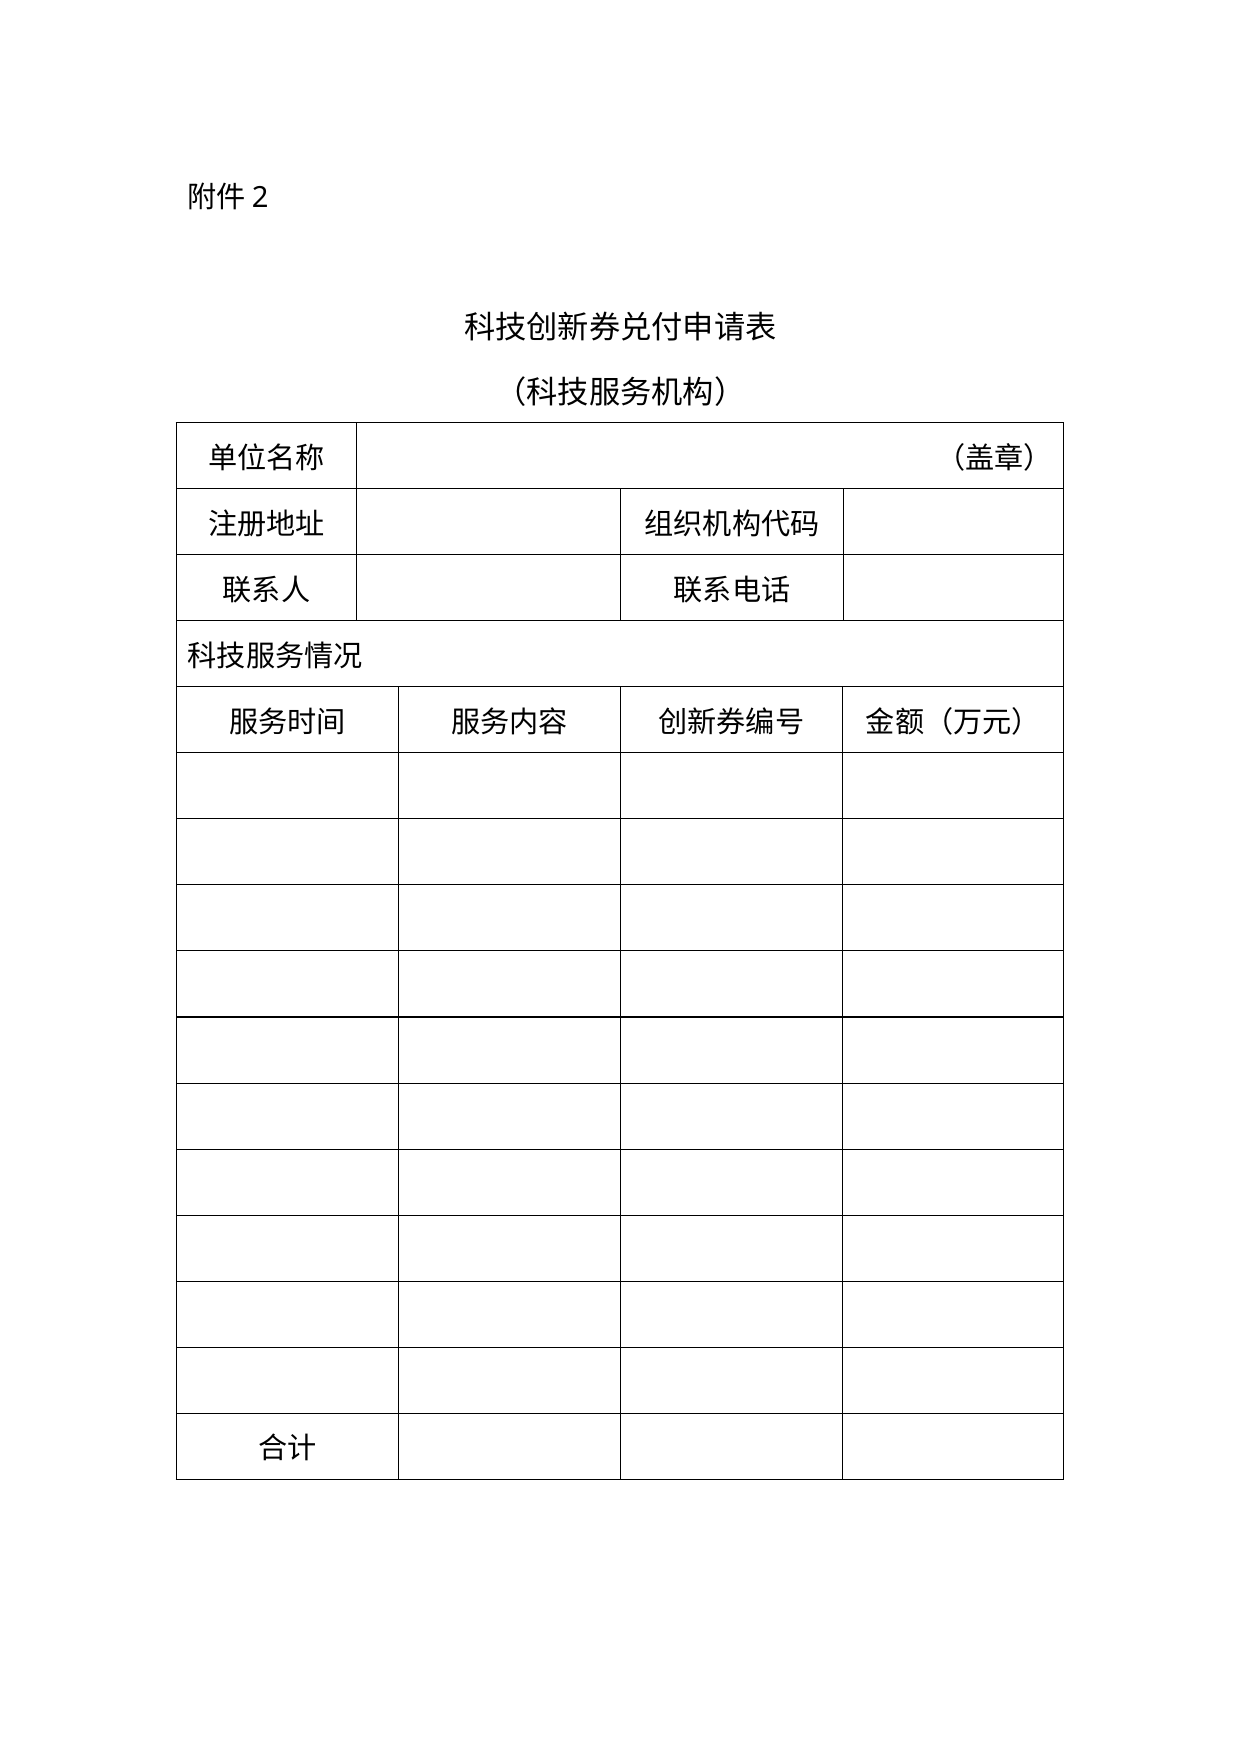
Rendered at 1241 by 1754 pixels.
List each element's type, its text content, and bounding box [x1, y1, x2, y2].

table_cell [177, 1216, 398, 1281]
table_cell [843, 1348, 1063, 1413]
table_cell 组织机构代码 [621, 489, 843, 554]
table_cell [399, 1348, 620, 1413]
table_cell 合计 [177, 1414, 398, 1479]
table_cell [621, 1150, 842, 1214]
table_cell [357, 489, 620, 554]
table_cell [177, 1150, 398, 1214]
table_cell [177, 1018, 398, 1082]
table_cell [843, 1414, 1063, 1479]
table_cell [843, 753, 1063, 818]
table_cell [177, 885, 398, 950]
table_cell [843, 1282, 1063, 1347]
table_cell 注册地址 [177, 489, 356, 554]
table_cell 金额（万元） [843, 687, 1063, 752]
table_cell [843, 1018, 1063, 1082]
table_cell [843, 1150, 1063, 1214]
table_cell [357, 555, 620, 620]
table_cell [843, 1216, 1063, 1281]
table_cell [621, 951, 842, 1016]
table_cell [844, 489, 1063, 554]
table_cell [621, 1282, 842, 1347]
table_cell [621, 885, 842, 950]
table_cell 创新券编号 [621, 687, 842, 752]
table_cell [621, 1348, 842, 1413]
table_cell [177, 1282, 398, 1347]
table_cell 科技服务情况 [177, 621, 1063, 686]
table_cell [844, 555, 1063, 620]
table_cell [177, 1348, 398, 1413]
table_cell [399, 819, 620, 884]
table_cell 联系电话 [621, 555, 843, 620]
table_cell [399, 1414, 620, 1479]
table_cell [843, 1084, 1063, 1148]
table_header 单位名称 [177, 423, 356, 488]
table_cell [399, 1216, 620, 1281]
table_cell [843, 819, 1063, 884]
table_cell [621, 1414, 842, 1479]
table_cell 服务内容 [399, 687, 620, 752]
table_cell [621, 753, 842, 818]
table_cell [621, 819, 842, 884]
table_cell [177, 1084, 398, 1148]
table_cell 联系人 [177, 555, 356, 620]
table_cell [177, 753, 398, 818]
table_cell [399, 951, 620, 1016]
text （科技服务机构） [187, 357, 1053, 422]
table_cell [621, 1216, 842, 1281]
table_cell [177, 819, 398, 884]
table_cell [843, 951, 1063, 1016]
table_cell 服务时间 [177, 687, 398, 752]
table_cell [399, 1150, 620, 1214]
table_cell [399, 1084, 620, 1148]
table_cell [621, 1018, 842, 1082]
text 科技创新券兑付申请表 [187, 292, 1053, 357]
text 附件2 [187, 162, 1053, 227]
table_cell [177, 951, 398, 1016]
table_header （盖章） [357, 423, 1063, 488]
table_cell [843, 885, 1063, 950]
table_cell [399, 885, 620, 950]
table_cell [399, 1018, 620, 1082]
table_cell [399, 753, 620, 818]
table_cell [399, 1282, 620, 1347]
table_cell [621, 1084, 842, 1148]
